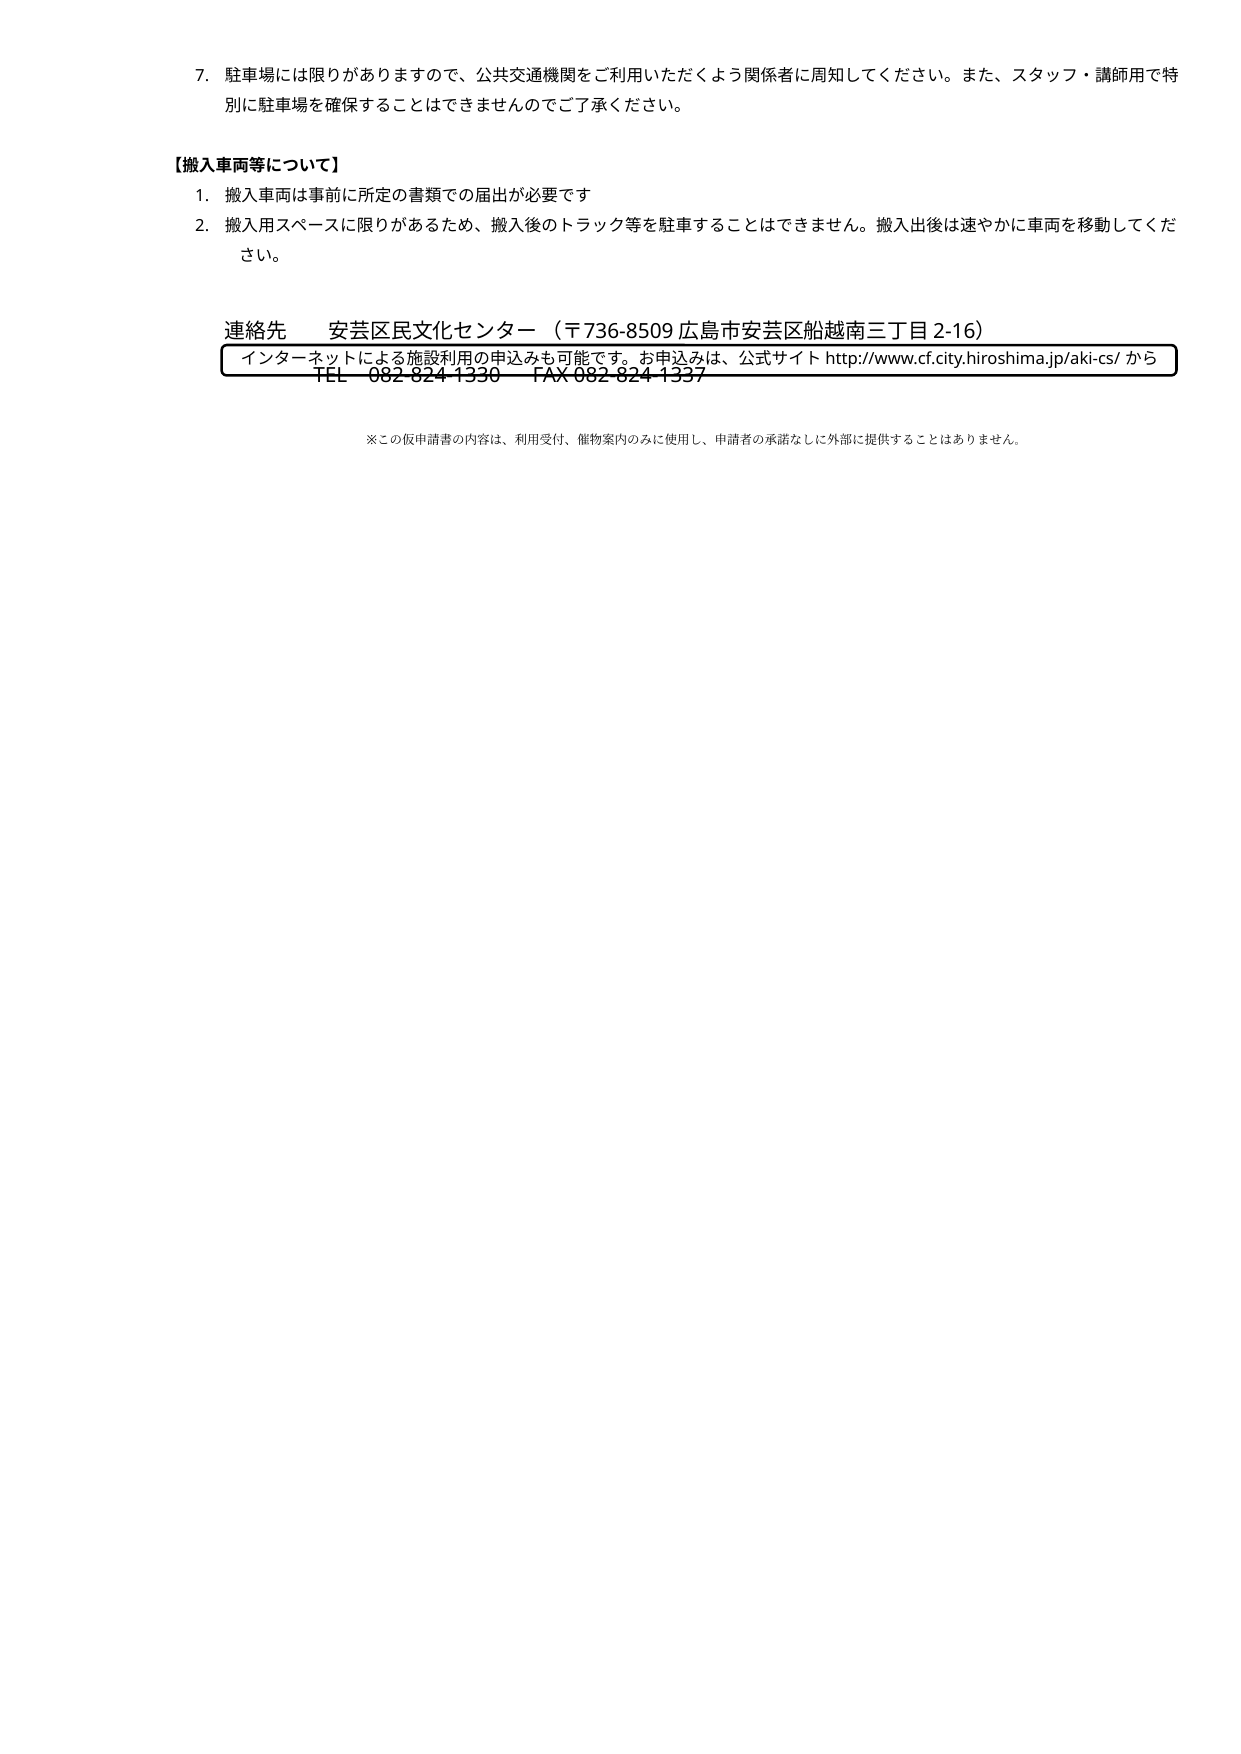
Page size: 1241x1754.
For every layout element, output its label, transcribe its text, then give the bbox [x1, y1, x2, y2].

text 連絡先 （〒736-8509 広島市安芸区船越南三丁目2-16） [165, 299, 1089, 359]
list 駐車場には限りがありますので、公共交通機関をご利用いただくよう関係者に周知してください。また、スタッフ・講師用で特別に駐車場を確保することはできませんのでご了承ください。 [195, 59, 1181, 119]
list 搬入用スペースに限りがあるため、搬入後のトラック等を駐車することはできません。搬入出後は速やかに車両を移動してください。 [195, 209, 1181, 269]
list 搬入車両は事前に所定の書類での届出が必要です [195, 179, 1181, 209]
text 【搬入車両等について】 [165, 149, 1181, 179]
text TEL 082-824-1330 FAX 082-824-1337 [165, 359, 1089, 389]
